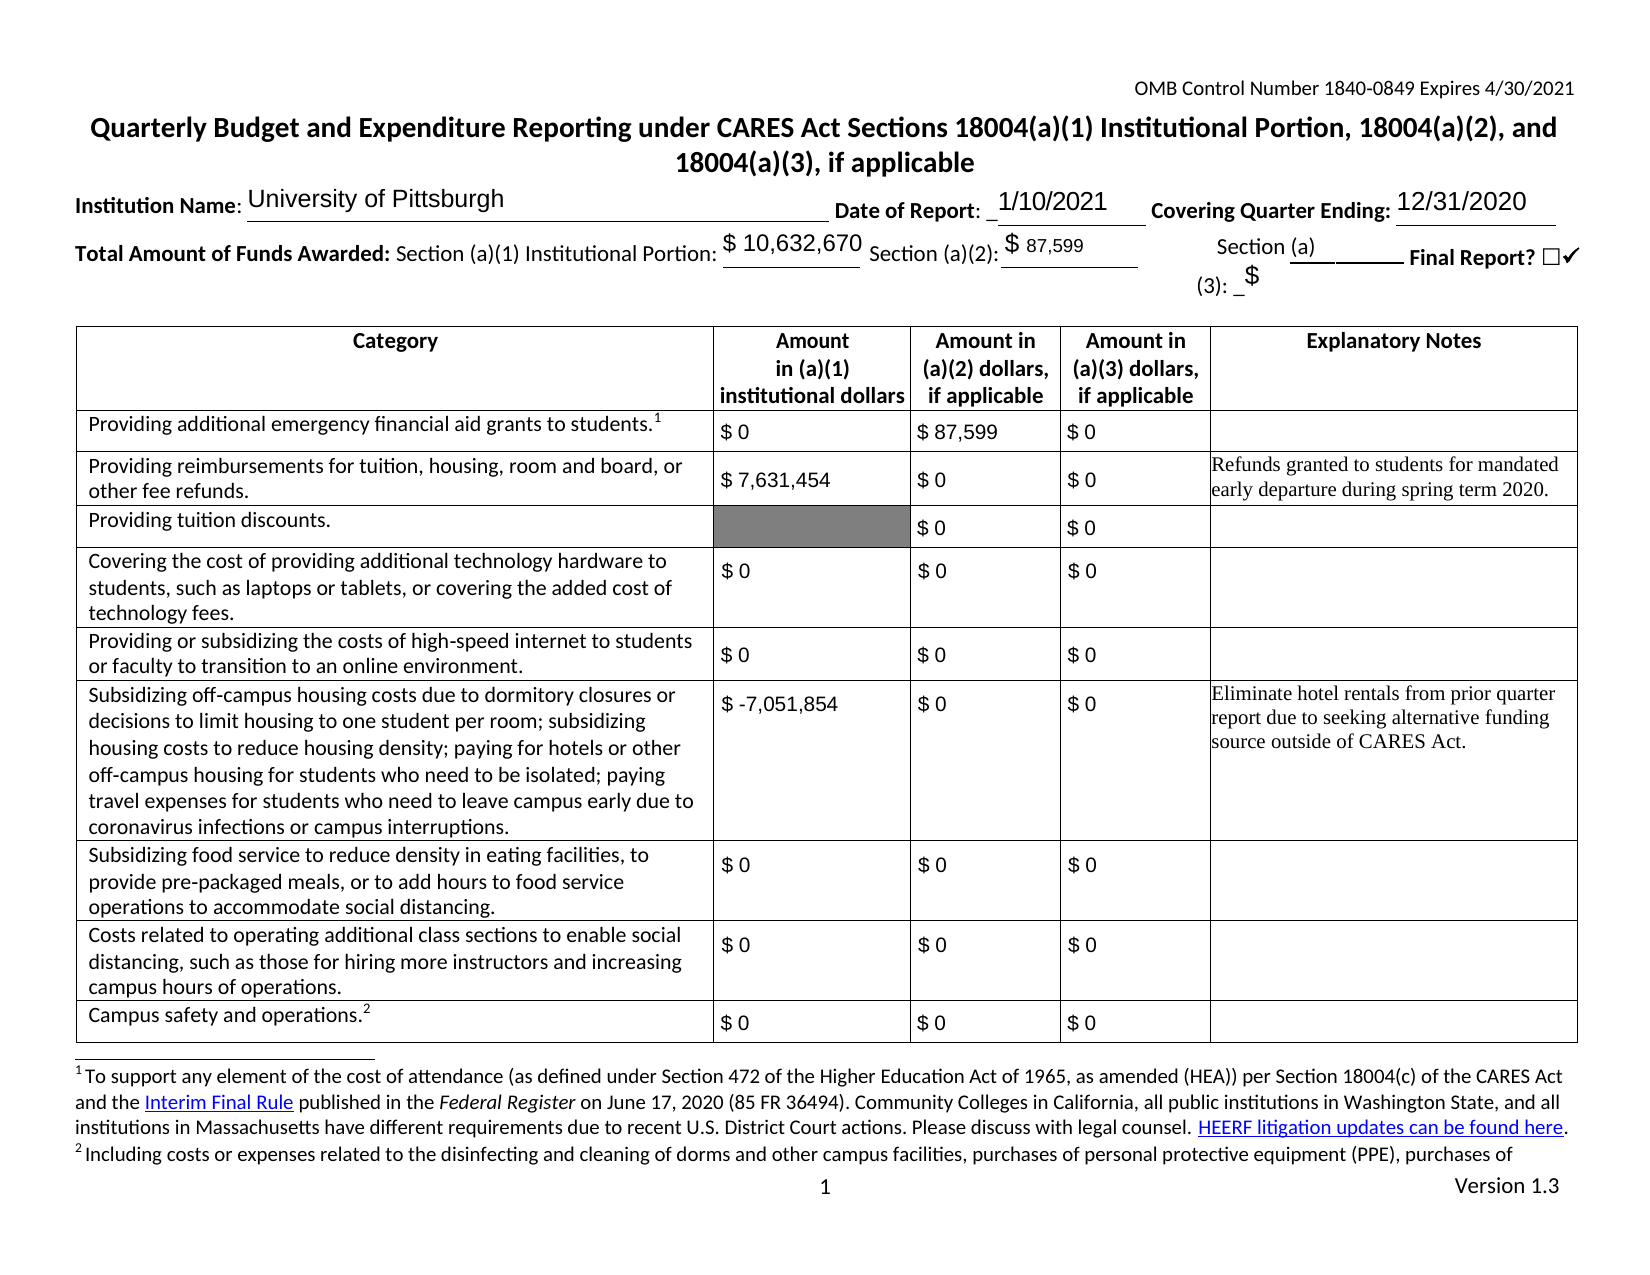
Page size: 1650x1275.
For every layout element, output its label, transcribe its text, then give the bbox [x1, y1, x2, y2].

table_cell $ 7,631,454 [714, 452, 910, 505]
text Institution Name: University of Pittsburgh [75, 183, 519, 220]
table_cell Subsidizing off‐campus housing costs due to dormitory closures or decisions to limit housing to one student per room; subsidizing housing costs to reduce housing density; paying for hotels or other off‐campus housing for students who need to be isolated; paying travel expenses for students who need to leave campus early due to coronavirus infections or campus interruptions. [77, 681, 713, 840]
table_cell $ 0 [1061, 628, 1210, 680]
text Total Amount of Funds Awarded: Section (a)(1) Institutional Portion: $ 10,632,670 Section (a)(2): $ 87,599 [75, 228, 1088, 267]
table_cell $ 0 [911, 506, 1060, 547]
table_cell $ 0 [1061, 506, 1210, 547]
table_cell $ 0 [714, 1001, 910, 1042]
subtitle Final Report? ☐ [1409, 241, 1587, 272]
table_cell $ 87,599 [911, 411, 1060, 451]
table_cell [1211, 841, 1577, 920]
table_cell Providing or subsidizing the costs of high‐speed internet to students or faculty to transition to an online environment. [77, 628, 713, 680]
table_cell $ 0 [1061, 548, 1210, 627]
table_cell $ 0 [1061, 1001, 1210, 1042]
table_header Amount in (a)(3) dollars, if applicable [1061, 327, 1210, 409]
table_cell $ 0 [714, 411, 910, 451]
table_cell $ 0 [911, 681, 1060, 840]
table_cell Providing tuition discounts. [77, 506, 713, 547]
table_header Explanatory Notes [1211, 327, 1577, 409]
table_header Category [77, 327, 713, 409]
table_cell $ 0 [911, 628, 1060, 680]
text Quarterly Budget and Expenditure Reporting under CARES Act Sections 18004(a)(1) Institutional Portion, 18004(a)(2), and 18004(a)(3), if applicable [90, 109, 1562, 180]
table_cell [1211, 921, 1577, 1000]
table_cell $ 0 [714, 628, 910, 680]
table_cell Subsidizing food service to reduce density in eating facilities, to provide pre‐packaged meals, or to add hours to food service operations to accommodate social distancing. [77, 841, 713, 920]
table_cell [1211, 628, 1577, 680]
table_cell $ 0 [1061, 411, 1210, 451]
table_header Amount in (a)(2) dollars, if applicable [911, 327, 1060, 409]
table_cell Covering the cost of providing additional technology hardware to students, such as laptops or tablets, or covering the added cost of technology fees. [77, 548, 713, 627]
table_cell [714, 506, 910, 547]
table_cell $ 0 [911, 452, 1060, 505]
table_cell $ 0 [714, 548, 910, 627]
table_cell $ 0 [1061, 452, 1210, 505]
table_cell $ 0 [1061, 681, 1210, 840]
text Section (a)(3): _$ [1196, 232, 1323, 299]
table_cell Refunds granted to students for mandated early departure during spring term 2020. [1211, 452, 1577, 505]
table_cell $ 0 [911, 841, 1060, 920]
table_cell $ -7,051,854 [714, 681, 910, 840]
table_cell Providing additional emergency financial aid grants to students.1 [77, 411, 713, 451]
table_cell Providing reimbursements for tuition, housing, room and board, or other fee refunds. [77, 452, 713, 505]
table_cell $ 0 [1061, 841, 1210, 920]
table_cell $ 0 [714, 921, 910, 1000]
table_cell $ 0 [714, 841, 910, 920]
text Date of Report: _1/10/2021 [834, 186, 1126, 224]
table_cell [1211, 506, 1577, 547]
table_cell $ 0 [1061, 921, 1210, 1000]
table_cell $ 0 [911, 921, 1060, 1000]
table_cell [1211, 548, 1577, 627]
text Covering Quarter Ending: 12/31/2020 [1151, 186, 1587, 224]
table_header Amount in (a)(1) institutional dollars [714, 327, 910, 409]
table_cell Eliminate hotel rentals from prior quarter report due to seeking alternative funding source outside of CARES Act. [1211, 681, 1577, 840]
table_cell [1211, 411, 1577, 451]
table_cell [1211, 1001, 1577, 1042]
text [75, 1062, 1573, 1167]
table_cell $ 0 [911, 548, 1060, 627]
table_cell $ 0 [911, 1001, 1060, 1042]
table_cell Campus safety and operations.2 [77, 1001, 713, 1042]
table_cell Costs related to operating additional class sections to enable social distancing, such as those for hiring more instructors and increasing campus hours of operations. [77, 921, 713, 1000]
